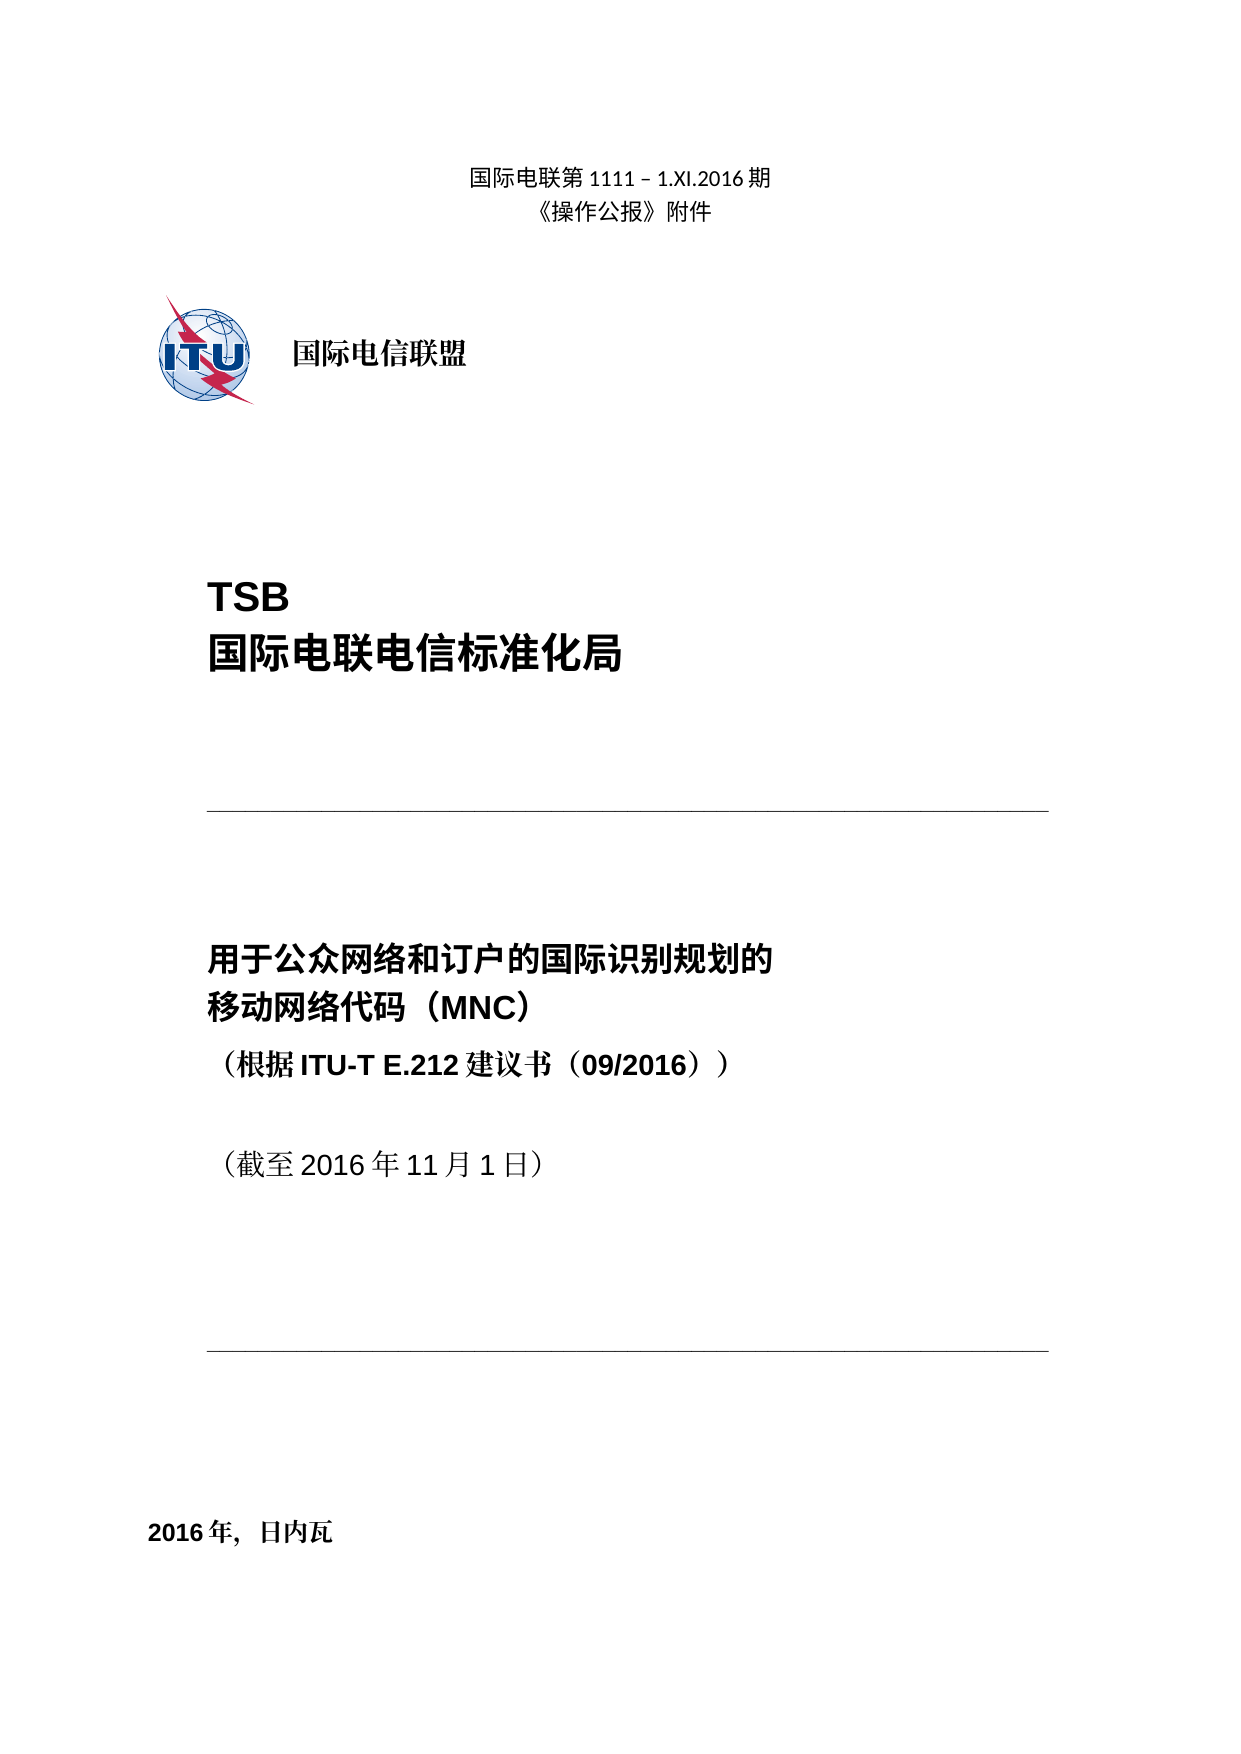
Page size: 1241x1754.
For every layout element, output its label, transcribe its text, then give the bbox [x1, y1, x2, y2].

text 《操作公报》附件 [148, 193, 1092, 227]
table_header 国际电信联盟 [281, 283, 1055, 404]
text 2016年，日内瓦 [148, 1513, 1092, 1548]
text __________________________________________________________________ [207, 788, 1092, 815]
text 用于公众网络和订户的国际识别规划的 移动网络代码（MNC） [207, 933, 1092, 1029]
text （截至2016年11月1日） [207, 1142, 1092, 1184]
text 国际电联电信标准化局 [207, 621, 1092, 681]
text TSB [207, 573, 1092, 621]
text __________________________________________________________________ [207, 1328, 1231, 1354]
text 国际电联第1111 – 1.XI.2016期 [148, 160, 1092, 193]
table_header [148, 283, 281, 404]
text （根据ITU-T E.212建议书（09/2016）） [207, 1042, 1092, 1083]
